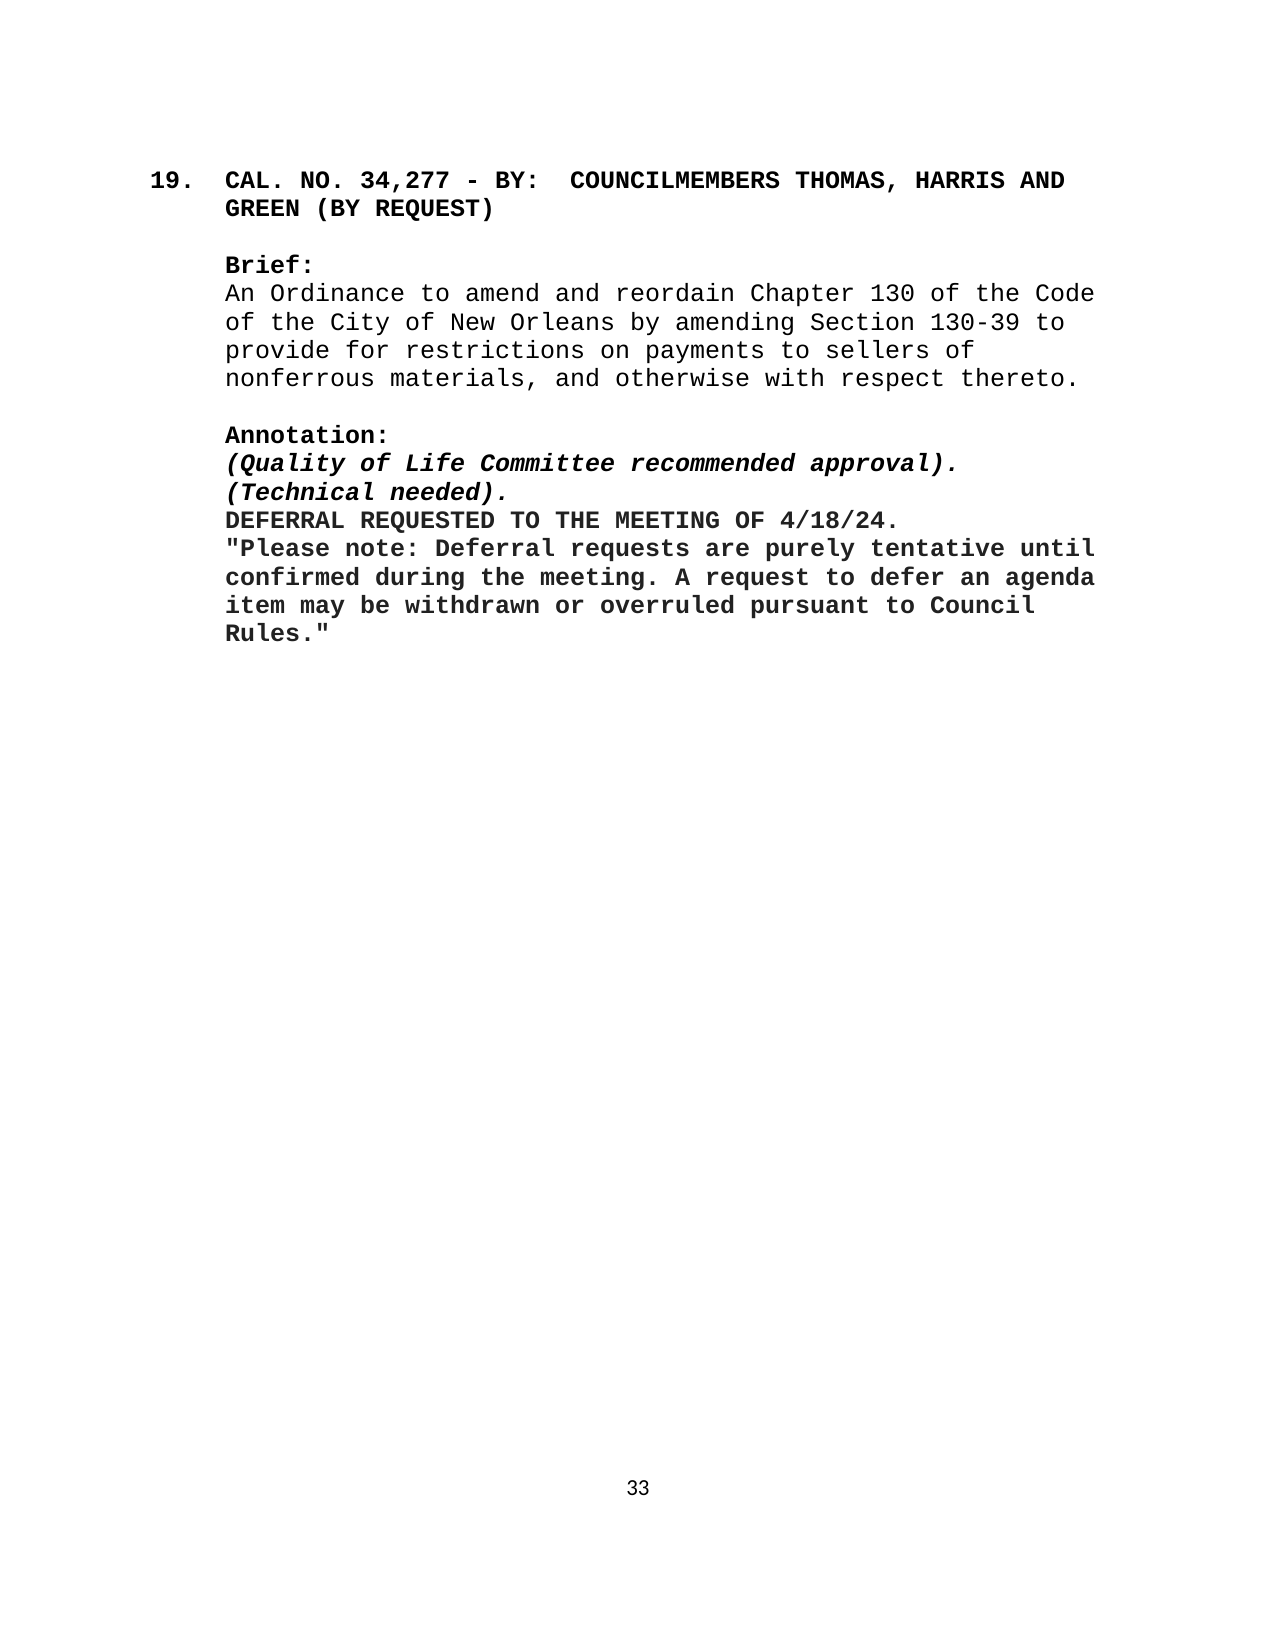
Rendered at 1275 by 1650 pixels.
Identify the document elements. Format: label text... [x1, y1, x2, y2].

text An Ordinance to amend and reordain Chapter 130 of the Code of the City of New Orleans by amending Section 130-39 to provide for restrictions on payments to sellers of nonferrous materials, and otherwise with respect thereto. [225, 281, 1125, 394]
text Brief: [225, 253, 1125, 281]
text Annotation: [225, 423, 1125, 451]
list CAL. NO. 34,277 - BY: COUNCILMEMBERS THOMAS, HARRIS AND [150, 168, 1125, 196]
text (Technical needed). [225, 479, 1125, 508]
text (Quality of Life Committee recommended approval). [225, 451, 1125, 479]
text DEFERRAL REQUESTED TO THE MEETING OF 4/18/24. [225, 508, 1125, 536]
text "Please note: Deferral requests are purely tentative until confirmed during the meeting. A request to defer an agenda item may be withdrawn or overruled pursuant to Council Rules." [225, 536, 1125, 649]
list GREEN (BY REQUEST) [150, 196, 1125, 224]
